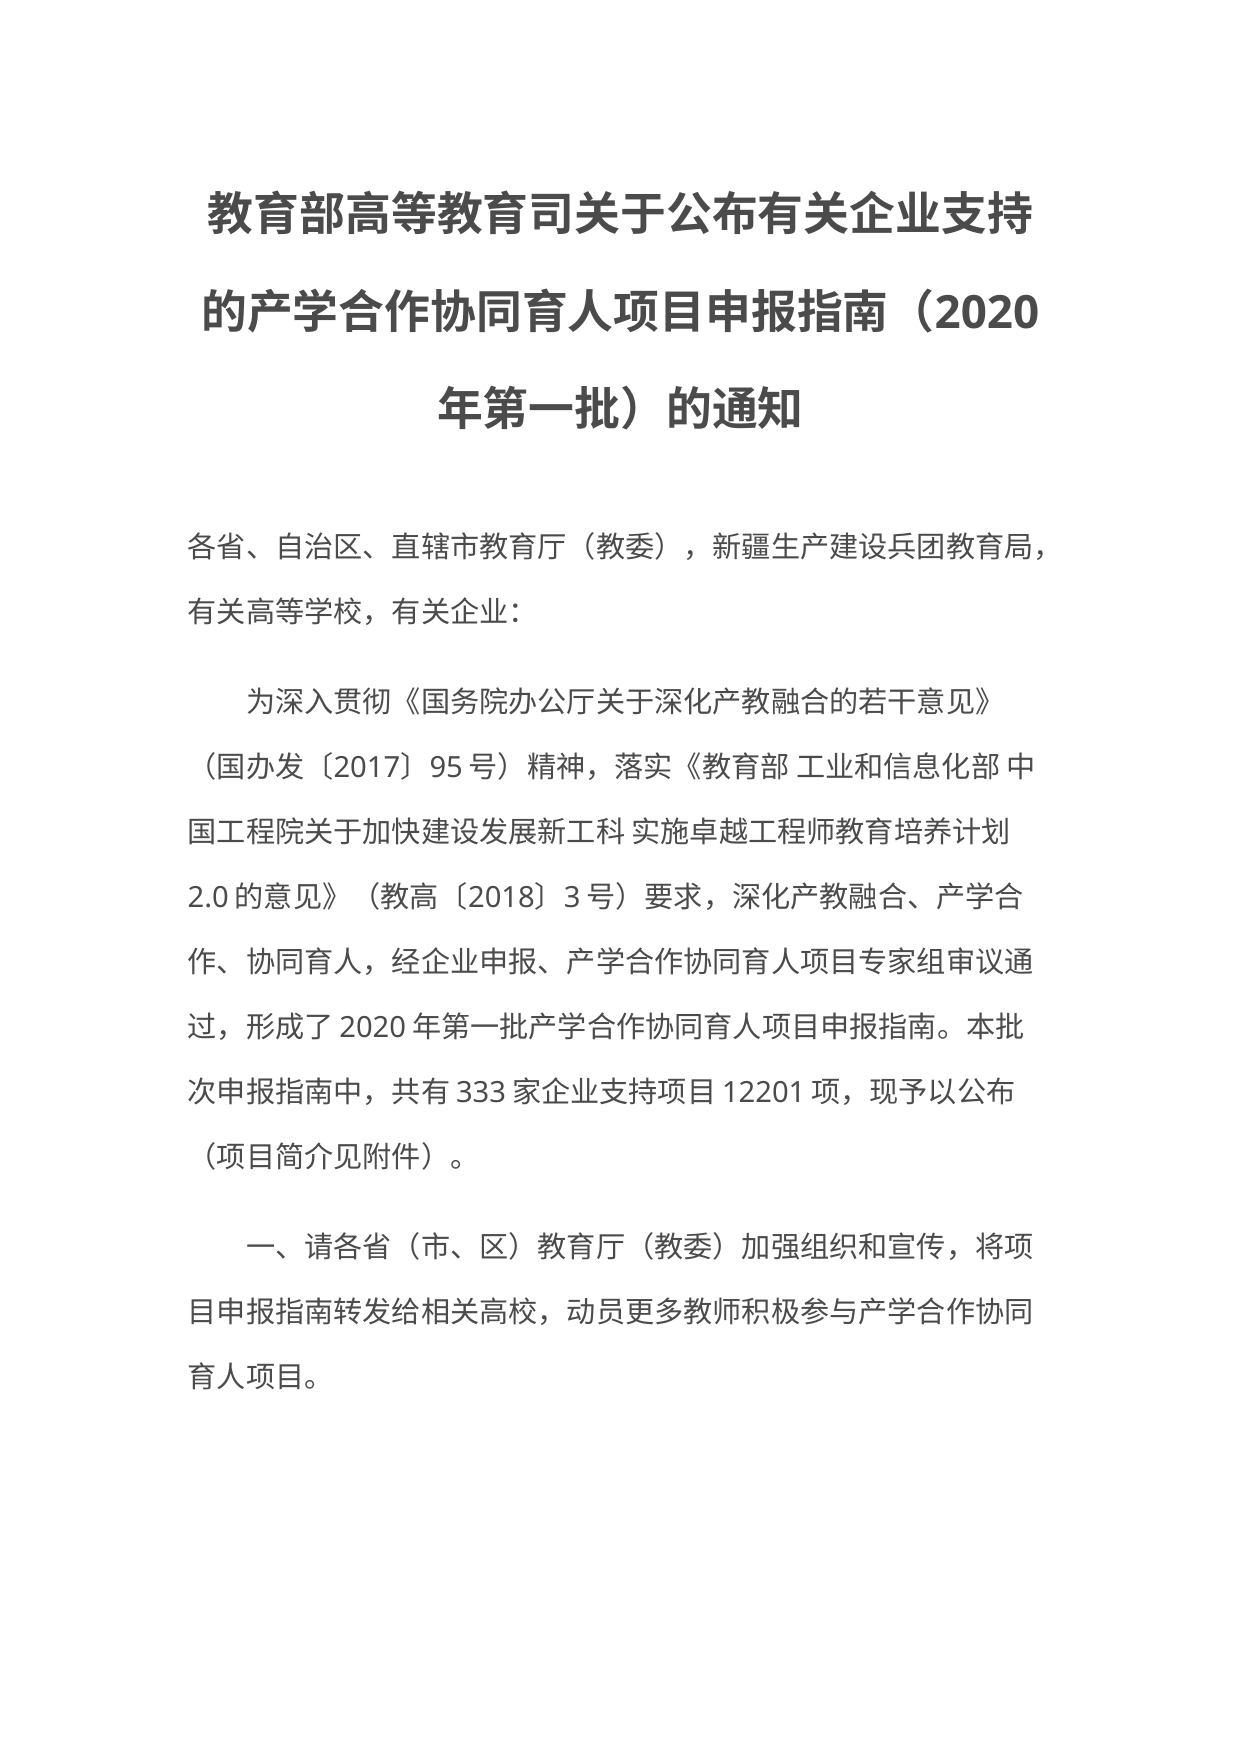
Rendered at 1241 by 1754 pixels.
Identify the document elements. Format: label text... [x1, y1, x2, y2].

text 一、请各省（市、区）教育厅（教委）加强组织和宣传，将项目申报指南转发给相关高校，动员更多教师积极参与产学合作协同育人项目。 [187, 1212, 1053, 1407]
text 为深入贯彻《国务院办公厅关于深化产教融合的若干意见》（国办发〔2017〕95号）精神，落实《教育部 工业和信息化部 中国工程院关于加快建设发展新工科 实施卓越工程师教育培养计划2.0的意见》（教高〔2018〕3号）要求，深化产教融合、产学合作、协同育人，经企业申报、产学合作协同育人项目专家组审议通过，形成了2020年第一批产学合作协同育人项目申报指南。本批次申报指南中，共有333家企业支持项目12201项，现予以公布（项目简介见附件）。 [187, 667, 1053, 1187]
subtitle 教育部高等教育司关于公布有关企业支持的产学合作协同育人项目申报指南（2020年第一批）的通知 [187, 162, 1053, 454]
text 各省、自治区、直辖市教育厅（教委），新疆生产建设兵团教育局，有关高等学校，有关企业： [187, 512, 1053, 642]
